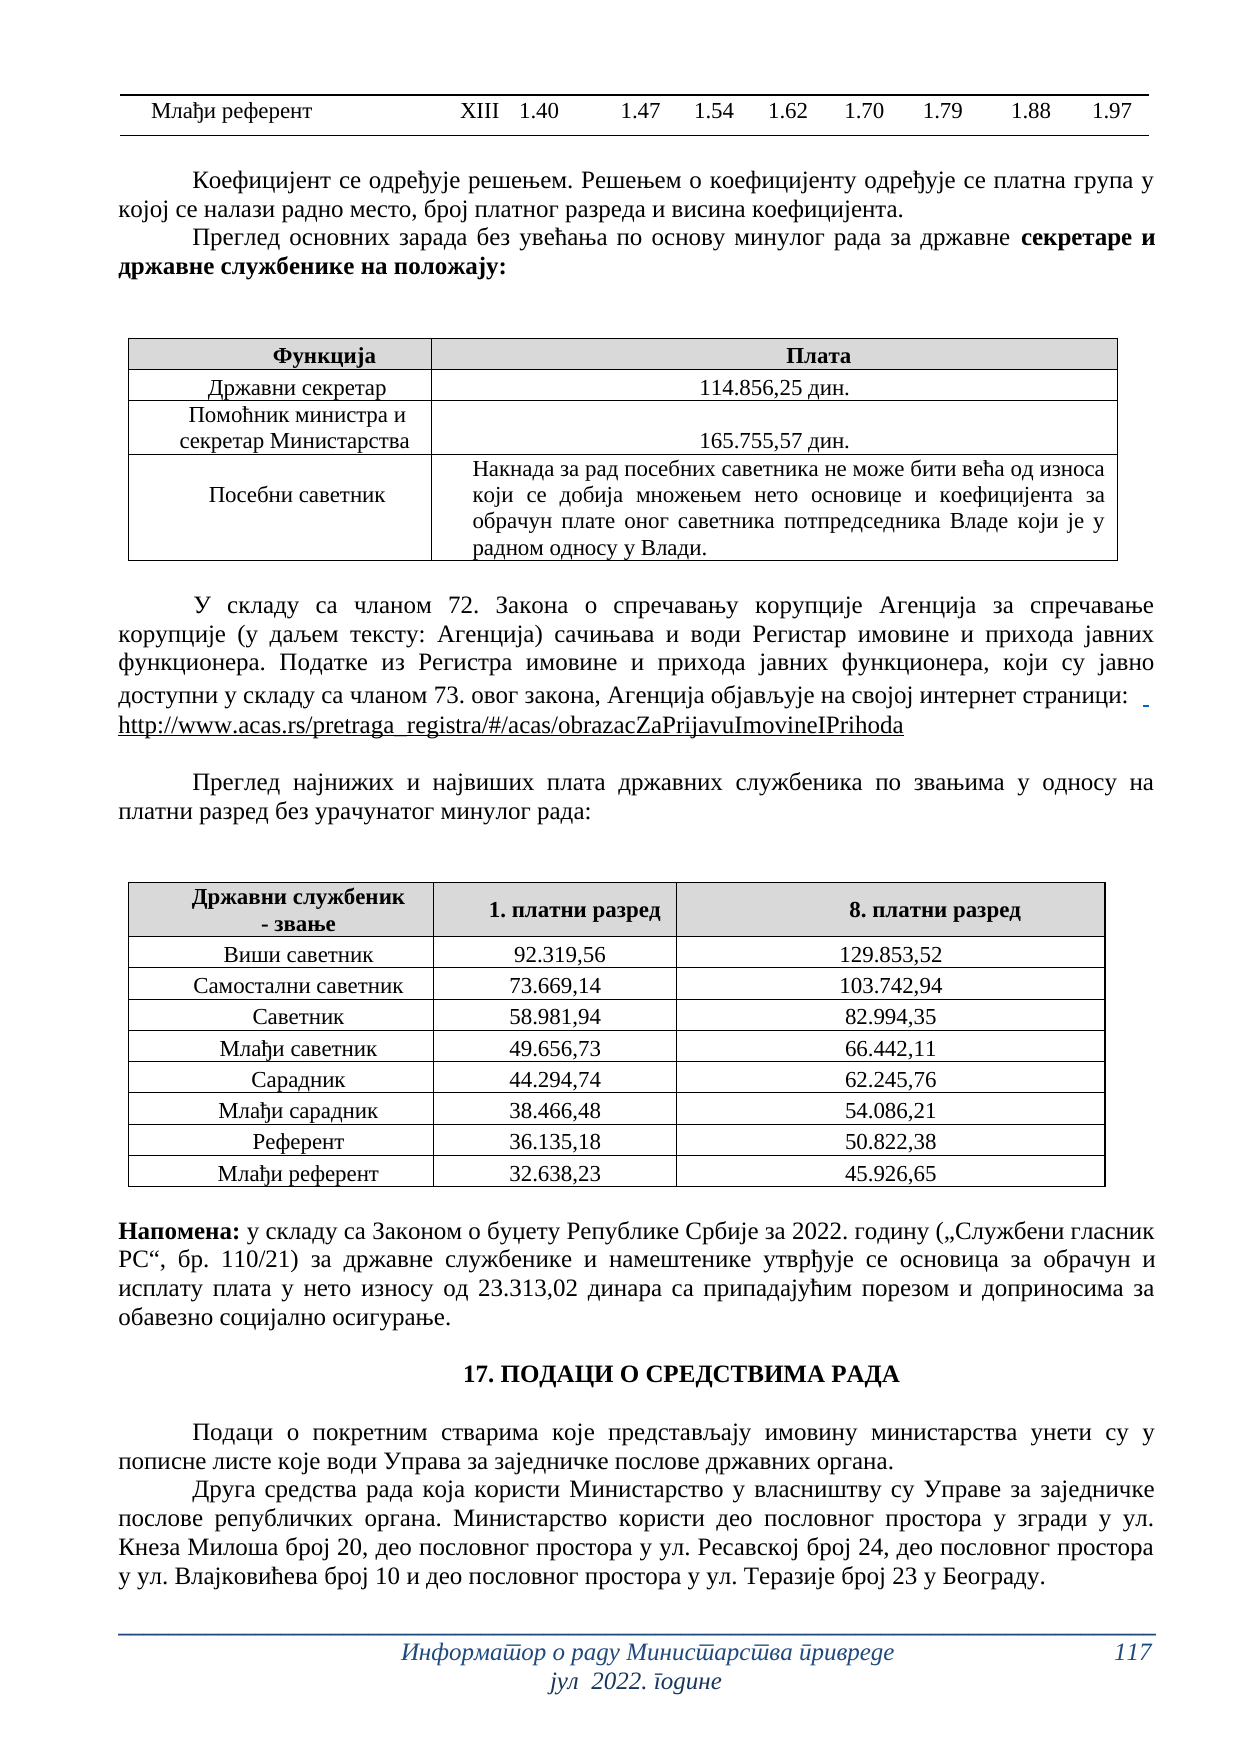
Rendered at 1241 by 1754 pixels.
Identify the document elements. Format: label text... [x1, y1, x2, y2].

table_cell Посебни саветник [129, 455, 431, 560]
table_cell Виши саветник [129, 937, 433, 967]
table_cell Помоћник министра и секретар Министарства [129, 401, 431, 454]
table_header 1. платни разред [434, 883, 676, 936]
text http://www.acas.rs/pretraga_registra/#/acas/obrazacZaPrijavuImovineIPrihoda [118, 710, 1156, 738]
table_cell 1.88 [983, 96, 1078, 134]
table_cell Млађи саветник [129, 1031, 433, 1061]
table_cell 114.856,25 дин. [432, 370, 1117, 400]
table_cell 50.822,38 [677, 1125, 1104, 1155]
table_cell 129.853,52 [677, 937, 1104, 967]
table_cell Накнада за рад посебних саветника не може бити већа од износа који се добија множењем нето основице и коефицијента за обрачун плате оног саветника потпредседника Владе који је у радном односу у Влади. [432, 455, 1117, 560]
table_cell 1.62 [754, 96, 826, 134]
table_cell Млађи референт [129, 1156, 433, 1186]
table_cell 66.442,11 [677, 1031, 1104, 1061]
table_cell 1.79 [906, 96, 983, 134]
table_cell 1.97 [1078, 96, 1149, 134]
table_cell 62.245,76 [677, 1062, 1104, 1092]
table_cell 73.669,14 [434, 968, 676, 998]
text Коефицијент се одређује решењем. Решењем о коефицијенту одређује се платна група у којој се налази радно место, број платног разреда и висина коефицијента. [118, 165, 1156, 222]
table_cell 1.54 [678, 96, 753, 134]
table_cell 82.994,35 [677, 1000, 1104, 1030]
table_header Државни службеник - звање [129, 883, 433, 936]
table_cell 38.466,48 [434, 1093, 676, 1123]
table_cell Сарадник [129, 1062, 433, 1092]
table_cell 44.294,74 [434, 1062, 676, 1092]
table_cell 54.086,21 [677, 1093, 1104, 1123]
table_header Функција [129, 339, 431, 369]
table_cell 1.40 [517, 96, 593, 134]
table_cell 58.981,94 [434, 1000, 676, 1030]
table_cell 165.755,57 дин. [432, 401, 1117, 454]
text У складу са чланом 72. Закона о спречавању корупције Агенција за спречавање корупције (у даљем тексту: Агенција) сачињава и води Регистар имовине и прихода јавних функционера. Податке из Регистра имовине и прихода јавних функционера, који су јавно доступни у складу са чланом 73. овог закона, Агенција објављује на својој интернет страници: [118, 590, 1156, 710]
table_cell Референт [129, 1125, 433, 1155]
table_cell 45.926,65 [677, 1156, 1104, 1186]
table_cell XIII [412, 96, 517, 134]
table_cell 36.135,18 [434, 1125, 676, 1155]
table_cell Млађи сарадник [129, 1093, 433, 1123]
text Напомена: у складу са Законом о буџету Републике Србије за 2022. годину („Службени гласник РС“, бр. 110/21) за државне службенике и намештенике утврђује се основица за обрачун и исплату плата у нето износу од 23.313,02 динара са припадајућим порезом и доприносима за обавезно социјално осигурање. [118, 1216, 1156, 1331]
table_cell 103.742,94 [677, 968, 1104, 998]
table_cell Самостални саветник [129, 968, 433, 998]
text 17. ПОДАЦИ О СРЕДСТВИМА РАДА [148, 1359, 1156, 1388]
table_cell Саветник [129, 1000, 433, 1030]
table_cell Млађи референт [120, 96, 412, 134]
text Преглед основних зарада без увећања по основу минулог рада за државне секретаре и државне службeнике на положају: [118, 222, 1156, 280]
text Друга средства рада која користи Министарство у власништву су Управе за заједничке послове републичких органа. Министарство користи део пословног простора у згради у ул. Кнеза Милоша број 20, део пословног простора у ул. Ресавској број 24, део пословног простора у ул. Влајковићева број 10 и део пословног простора у ул. Теразије број 23 у Београду. [118, 1474, 1156, 1589]
table_cell 32.638,23 [434, 1156, 676, 1186]
table_cell 92.319,56 [434, 937, 676, 967]
text Преглед најнижих и највиших плата државних службеника по звањима у односу на платни разред без урачунатог минулог рада: [118, 767, 1156, 825]
table_header Плата [432, 339, 1117, 369]
table_cell Државни секретар [129, 370, 431, 400]
table_cell 1.70 [826, 96, 906, 134]
table_cell 1.47 [593, 96, 678, 134]
table_header 8. платни разред [677, 883, 1104, 936]
table_cell 49.656,73 [434, 1031, 676, 1061]
text Подаци о покретним стварима које представљају имовину министарства унети су у пописне листе које води Управа за заједничке послове државних органа. [118, 1417, 1156, 1474]
